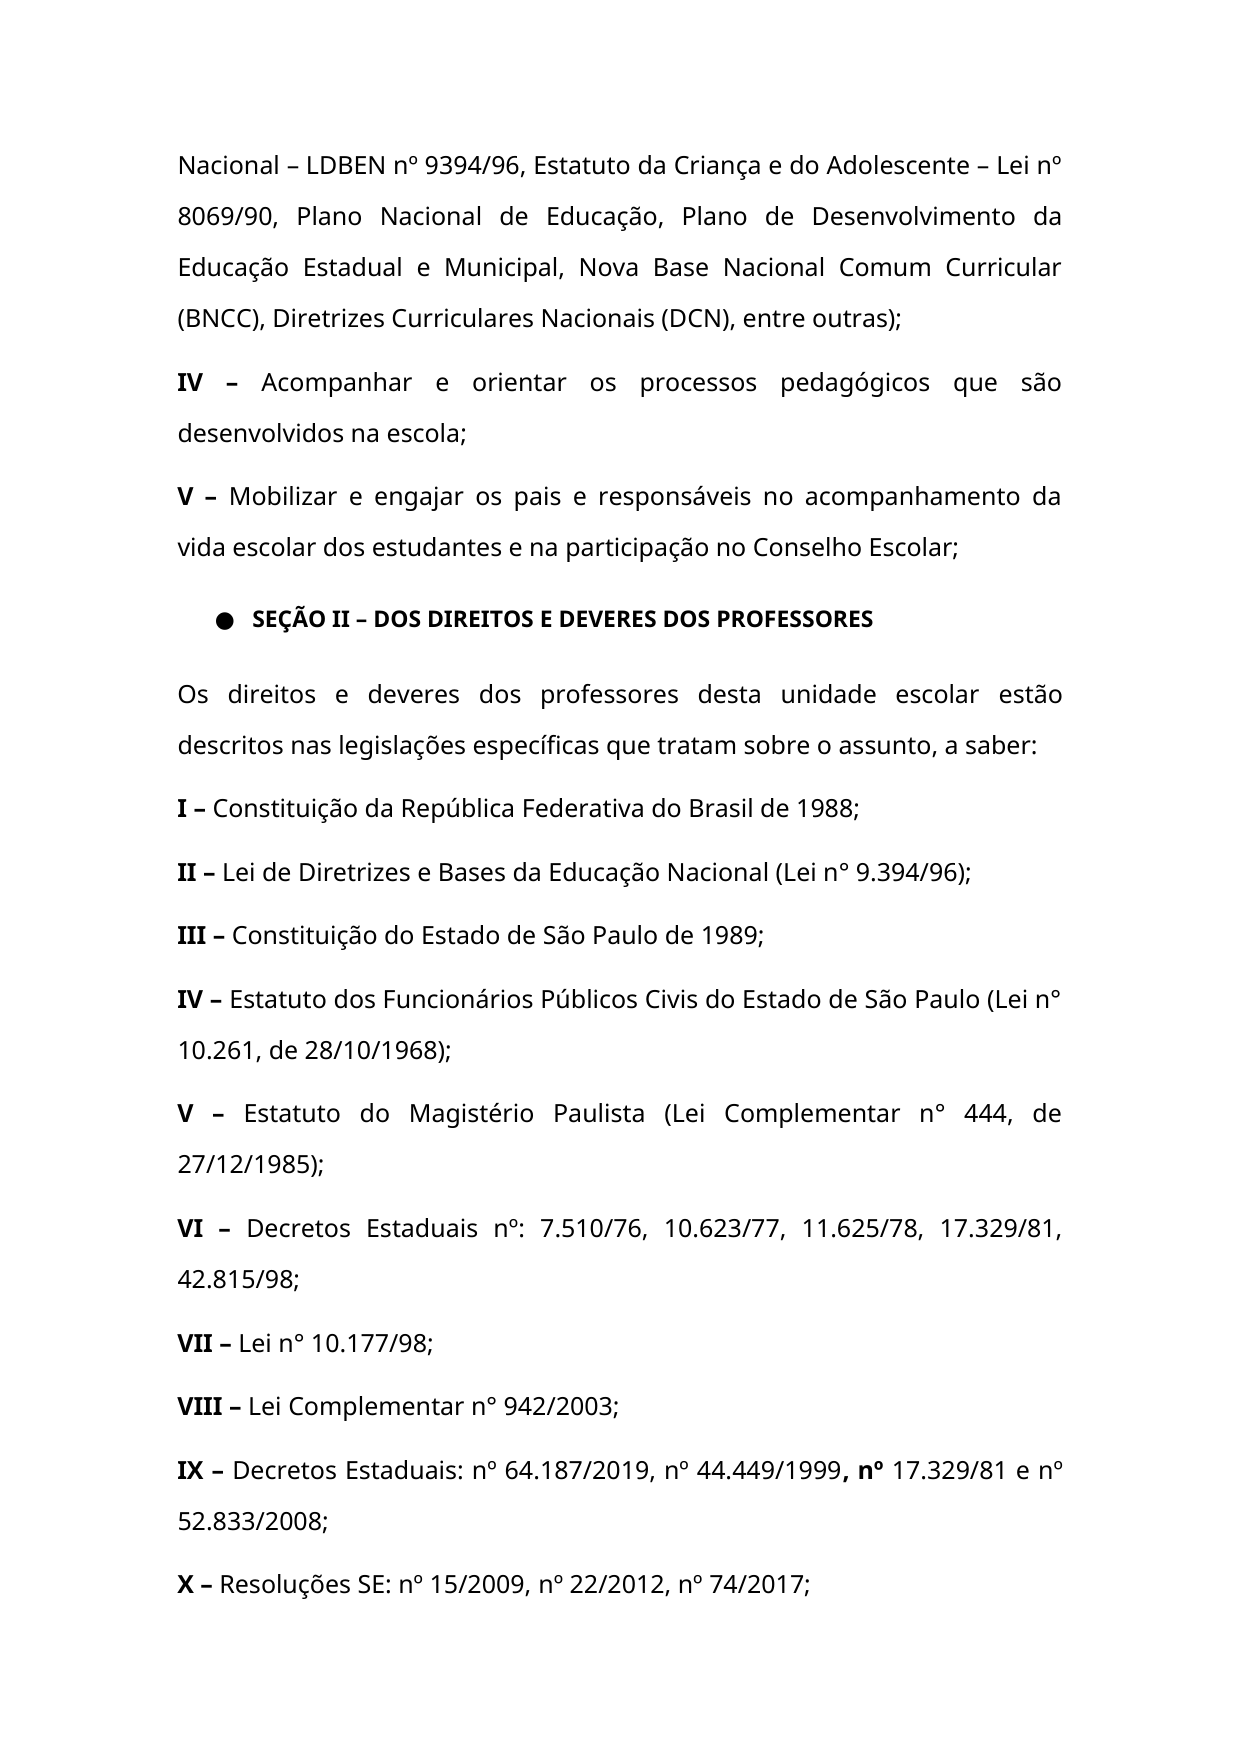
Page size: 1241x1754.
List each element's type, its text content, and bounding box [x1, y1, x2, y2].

text Os direitos e deveres dos professores desta unidade escolar estão descritos nas legislações específicas que tratam sobre o assunto, a saber: [177, 676, 1063, 761]
text X – Resoluções SE: nº 15/2009, nº 22/2012, nº 74/2017; [538, 1567, 1063, 1601]
text VI – Decretos Estaduais nº: 7.510/76, 10.623/77, 11.625/78, 17.329/81, 42.815/98; [177, 1211, 1063, 1296]
text V – Mobilizar e engajar os pais e responsáveis no acompanhamento da vida escolar dos estudantes e na participação no Conselho Escolar; [177, 479, 1063, 564]
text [177, 148, 1063, 335]
text VIII – Lei Complementar n° 942/2003; [177, 1389, 1063, 1423]
text III – Constituição do Estado de São Paulo de 1989; [177, 918, 1063, 952]
text I – Constituição da República Federativa do Brasil de 1988; [177, 791, 1063, 825]
text IV – Estatuto dos Funcionários Públicos Civis do Estado de São Paulo (Lei n° 10.261, de 28/10/1968); [177, 982, 1063, 1067]
text II – Lei de Diretrizes e Bases da Educação Nacional (Lei n° 9.394/96); [177, 854, 1063, 888]
text VII – Lei n° 10.177/98; [177, 1325, 1063, 1359]
text IX – Decretos Estaduais: nº 64.187/2019, nº 44.449/1999, nº 17.329/81 e nº 52.833/2008; [177, 1452, 1063, 1537]
list SEÇÃO II – DOS DIREITOS E DEVERES DOS PROFESSORES [214, 593, 1063, 640]
text IV – Acompanhar e orientar os processos pedagógicos que são desenvolvidos na escola; [177, 364, 1063, 449]
text V – Estatuto do Magistério Paulista (Lei Complementar n° 444, de 27/12/1985); [177, 1096, 1063, 1181]
